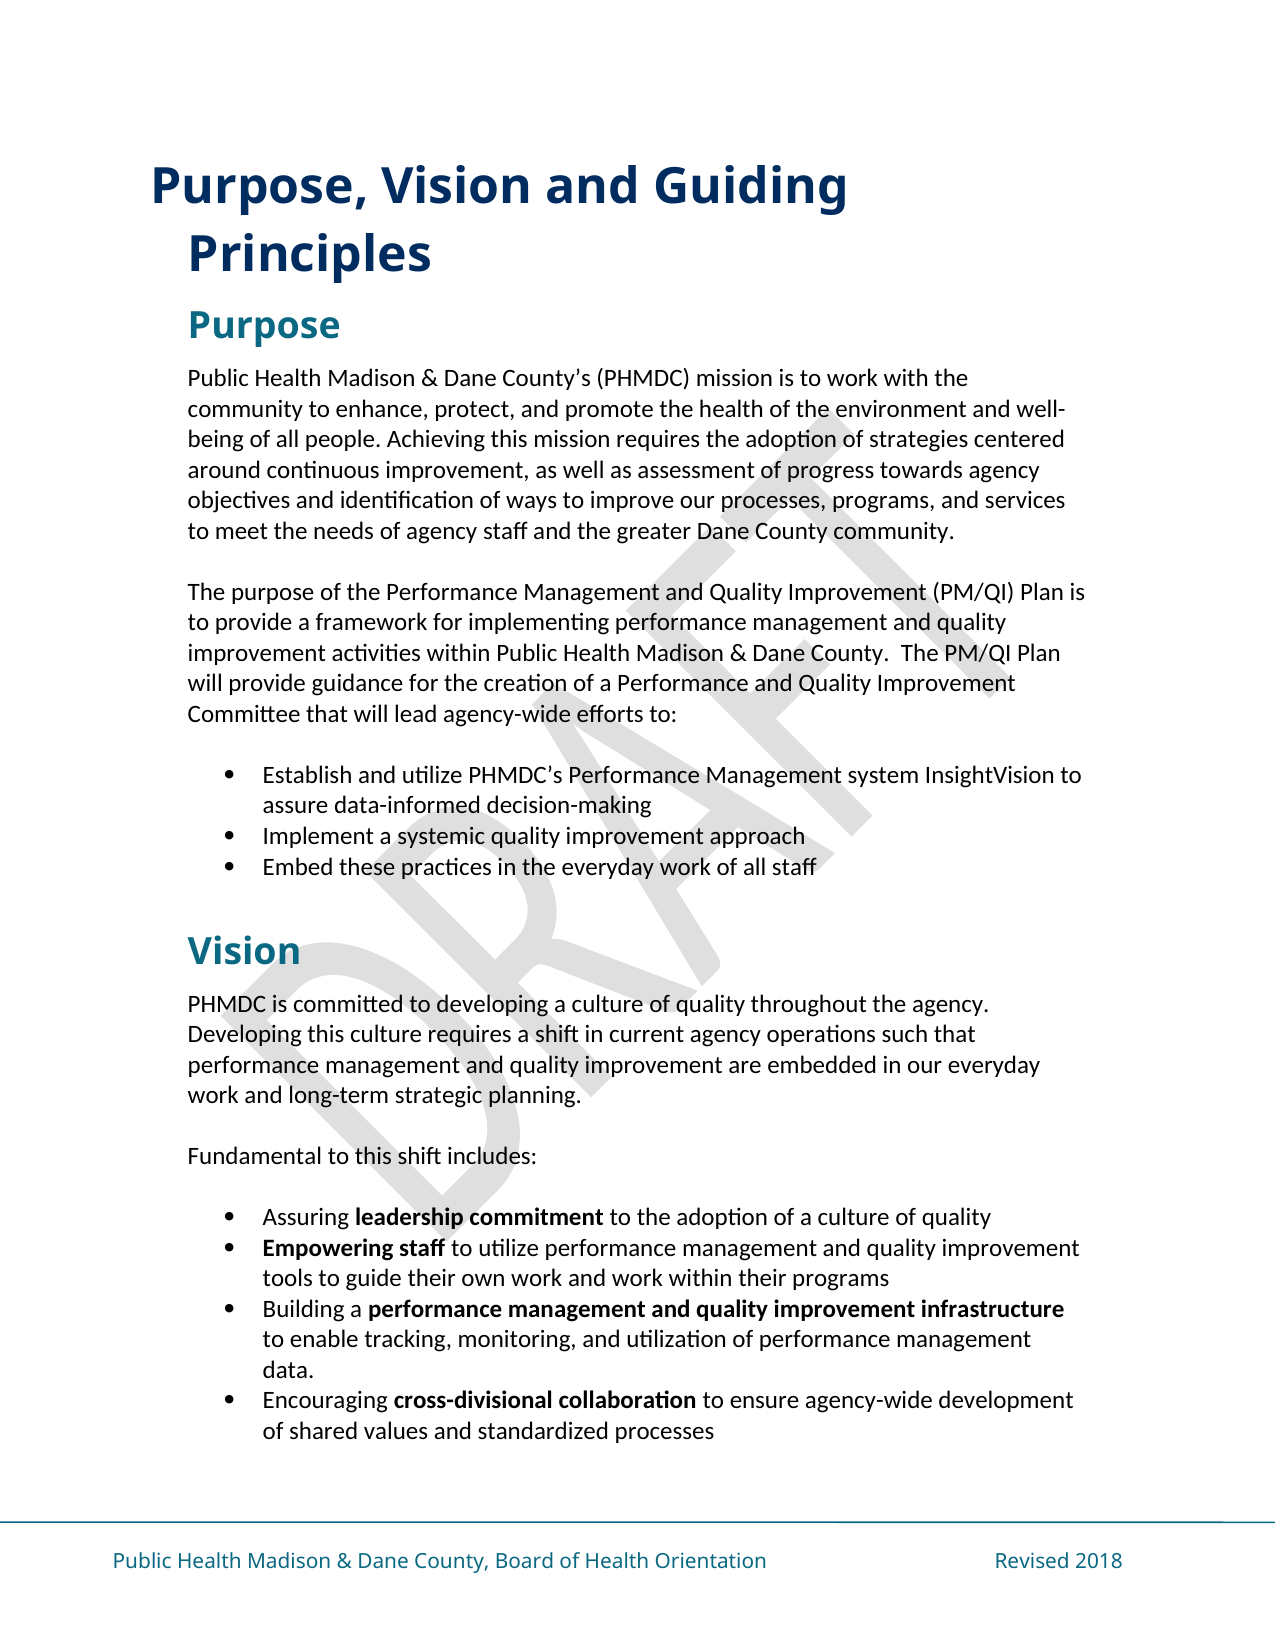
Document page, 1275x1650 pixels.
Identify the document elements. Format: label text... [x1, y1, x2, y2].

text PHMDC is committed to developing a culture of quality throughout the agency. Developing this culture requires a shift in current agency operations such that performance management and quality improvement are embedded in our everyday work and long-term strategic planning. [187, 988, 1087, 1110]
subtitle Vision [187, 924, 1087, 975]
list Empowering staff to utilize performance management and quality improvement tools to guide their own work and work within their programs [225, 1232, 1087, 1293]
list Implement a systemic quality improvement approach [225, 820, 1087, 851]
text Fundamental to this shift includes: [187, 1140, 1087, 1171]
text The purpose of the Performance Management and Quality Improvement (PM/QI) Plan is to provide a framework for implementing performance management and quality improvement activities within Public Health Madison & Dane County. The PM/QI Plan will provide guidance for the creation of a Performance and Quality Improvement Committee that will lead agency-wide efforts to: [187, 576, 1087, 728]
list Encouraging cross-divisional collaboration to ensure agency-wide development of shared values and standardized processes [225, 1384, 1087, 1446]
text Public Health Madison & Dane County’s (PHMDC) mission is to work with the community to enhance, protect, and promote the health of the environment and well-being of all people. Achieving this mission requires the adoption of strategies centered around continuous improvement, as well as assessment of progress towards agency objectives and identification of ways to improve our processes, programs, and services to meet the needs of agency staff and the greater Dane County community. [187, 362, 1087, 545]
list Establish and utilize PHMDC’s Performance Management system InsightVision to assure data-informed decision-making [225, 759, 1087, 820]
list Building a performance management and quality improvement infrastructure to enable tracking, monitoring, and utilization of performance management data. [225, 1293, 1087, 1384]
subtitle Purpose, Vision and Guiding Principles [150, 150, 1087, 286]
list Embed these practices in the everyday work of all staff [225, 851, 1087, 881]
list Assuring leadership commitment to the adoption of a culture of quality [225, 1201, 1087, 1232]
subtitle Purpose [187, 299, 1087, 350]
